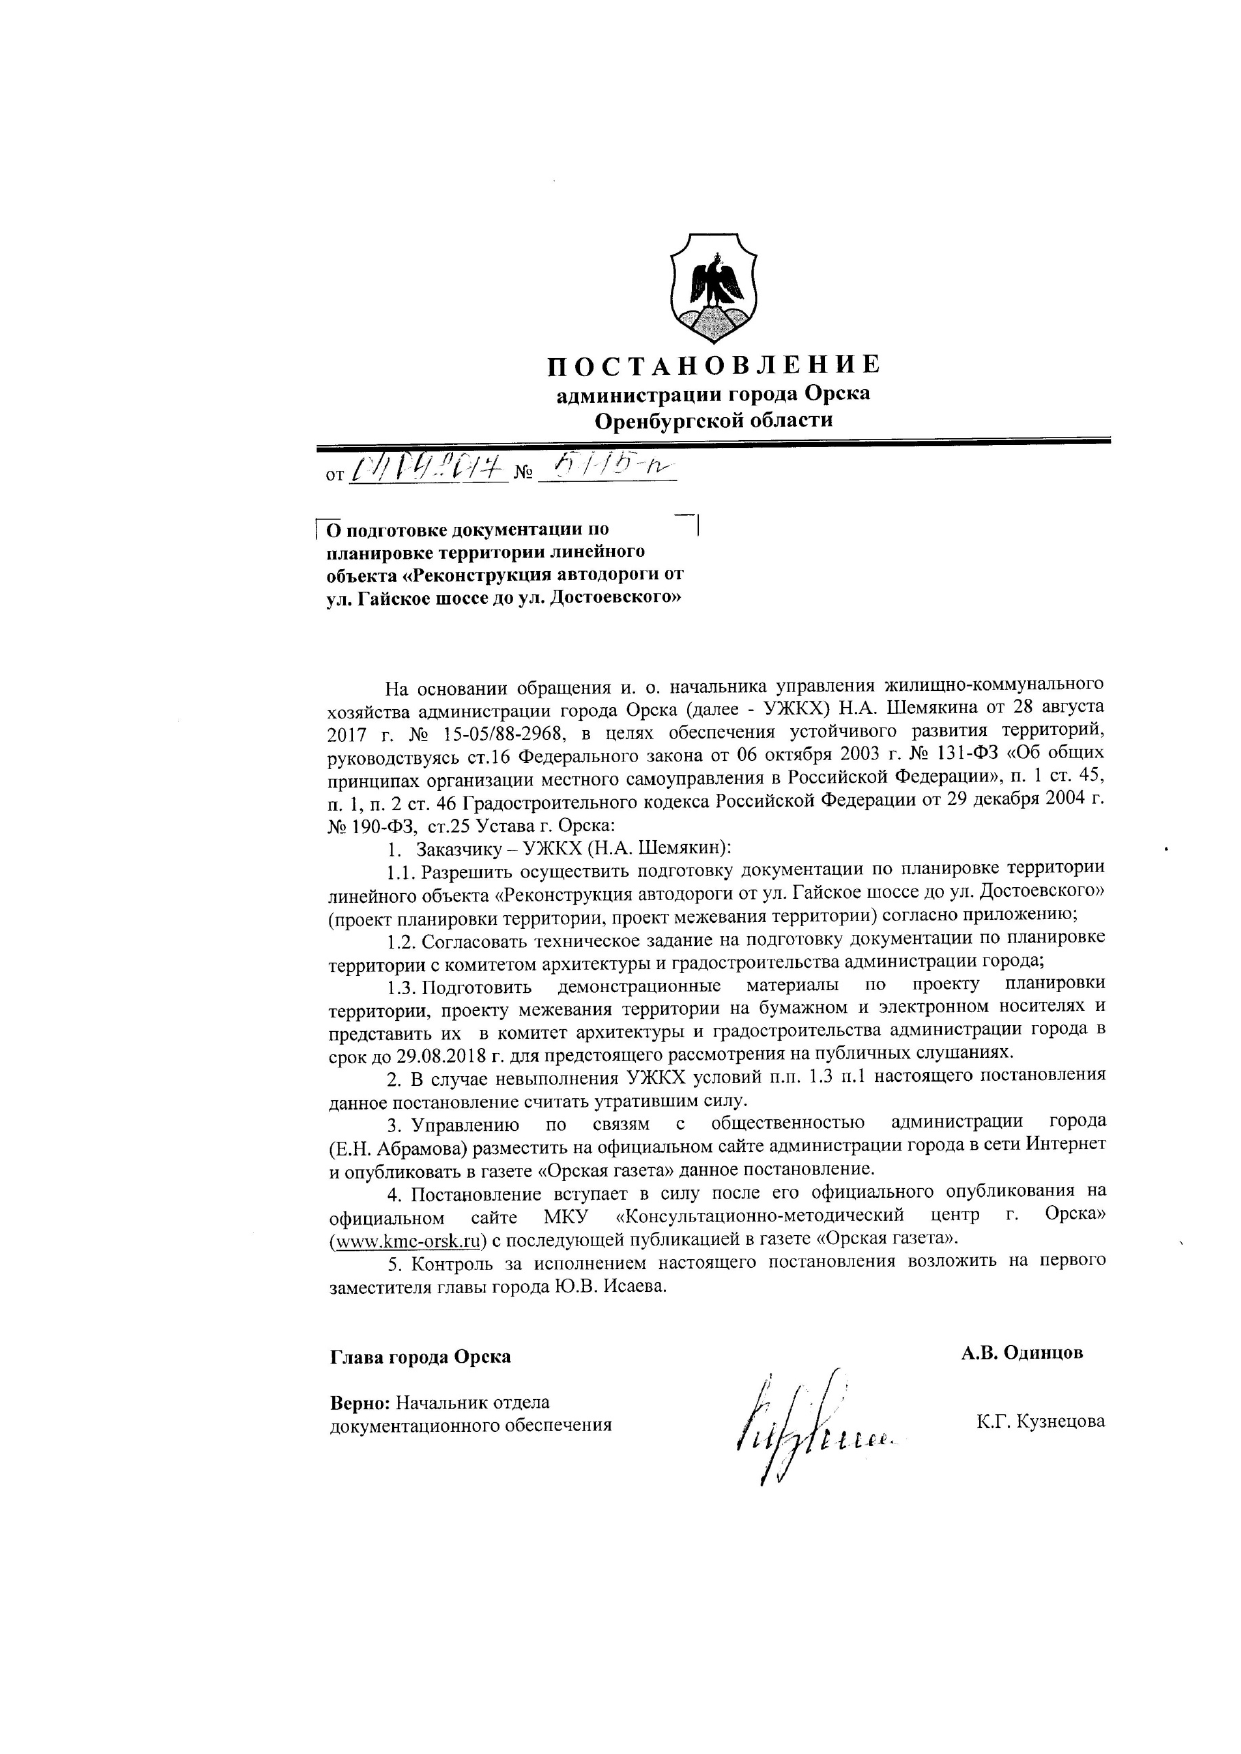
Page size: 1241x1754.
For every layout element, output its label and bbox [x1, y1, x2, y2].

picture [177, 171, 1187, 1572]
